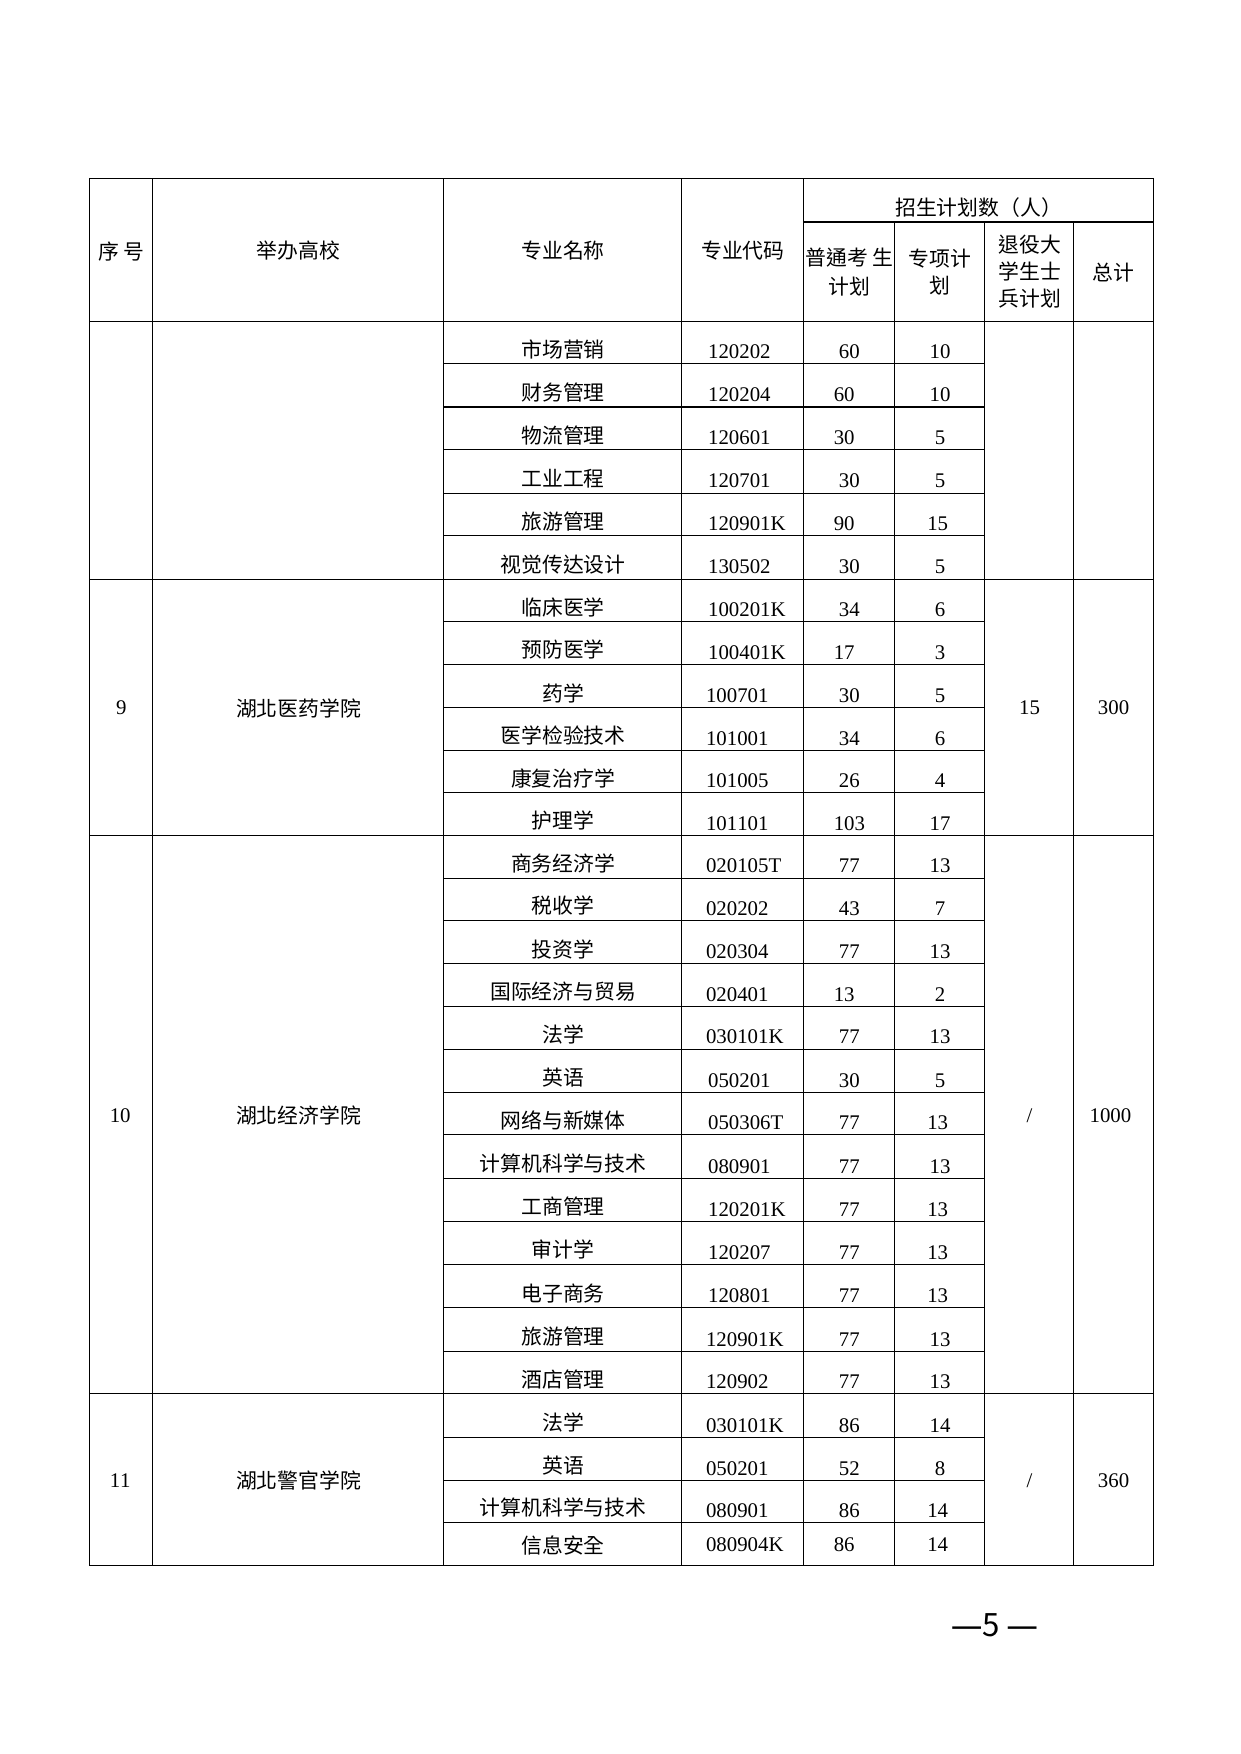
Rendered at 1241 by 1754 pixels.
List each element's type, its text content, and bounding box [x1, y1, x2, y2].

table_cell 电子商务 [444, 1265, 681, 1307]
table_cell [1074, 322, 1153, 578]
table_cell 86 [804, 1394, 894, 1437]
table_cell 050201 [682, 1438, 803, 1480]
table_cell 英语 [444, 1050, 681, 1092]
table_cell 77 [804, 921, 894, 963]
table_cell 13 [895, 1265, 984, 1307]
table_cell 101005 [682, 751, 803, 792]
table_cell 14 [895, 1523, 984, 1565]
table_cell [985, 322, 1073, 578]
table_cell 52 [804, 1438, 894, 1480]
table_cell 13 [895, 921, 984, 963]
table_cell 工商管理 [444, 1179, 681, 1221]
table_cell 13 [895, 1135, 984, 1178]
table_cell [90, 322, 152, 578]
table_cell 080901 [682, 1135, 803, 1178]
table_cell 酒店管理 [444, 1352, 681, 1393]
table_cell 专项计 划 [895, 223, 984, 321]
table_cell 英语 [444, 1438, 681, 1480]
table_cell 商务经济学 [444, 836, 681, 877]
table_cell 020304 [682, 921, 803, 963]
table_cell 7 [895, 879, 984, 920]
table_cell 080904K [682, 1523, 803, 1565]
table_cell 100701 [682, 665, 803, 707]
table_cell 13 [895, 1308, 984, 1351]
table_cell 120701 [682, 450, 803, 492]
table_cell 77 [804, 1352, 894, 1393]
table_cell 5 [895, 665, 984, 707]
table_cell 物流管理 [444, 408, 681, 449]
table_cell 080901 [682, 1481, 803, 1522]
table_cell 30 [804, 1050, 894, 1092]
table_cell 计算机科学与技术 [444, 1481, 681, 1522]
table_cell 3 [895, 622, 984, 664]
table_cell / [985, 836, 1073, 1393]
table_cell 050201 [682, 1050, 803, 1092]
table_cell 120202 [682, 322, 803, 363]
table_cell 5 [895, 408, 984, 449]
table_cell 77 [804, 1093, 894, 1134]
table_cell 77 [804, 1265, 894, 1307]
table_cell 计算机科学与技术 [444, 1135, 681, 1178]
table_cell 13 [895, 1093, 984, 1134]
table_cell 14 [895, 1394, 984, 1437]
table_cell 050306T [682, 1093, 803, 1134]
table_cell 视觉传达设计 [444, 536, 681, 578]
table_cell 税收学 [444, 879, 681, 920]
table_cell 020202 [682, 879, 803, 920]
table_cell 13 [895, 836, 984, 877]
table_cell 退役大 学生士 兵计划 [985, 223, 1073, 321]
table_cell 120601 [682, 408, 803, 449]
table_cell 审计学 [444, 1222, 681, 1264]
table_cell 86 [804, 1481, 894, 1522]
table_cell 信息安全 [444, 1523, 681, 1565]
table_cell 30 [804, 450, 894, 492]
table_cell 120901K [682, 1308, 803, 1351]
table_cell 湖北医药学院 [153, 580, 443, 835]
table_cell 法学 [444, 1007, 681, 1048]
table_cell 43 [804, 879, 894, 920]
table_cell 360 [1074, 1394, 1153, 1565]
table_cell 15 [895, 494, 984, 535]
table_cell 020105T [682, 836, 803, 877]
table_cell 14 [895, 1481, 984, 1522]
table_cell 临床医学 [444, 580, 681, 621]
table_cell 药学 [444, 665, 681, 707]
table_cell 101101 [682, 793, 803, 835]
table_cell 6 [895, 580, 984, 621]
table_cell 77 [804, 1135, 894, 1178]
table_header 招生计划数（人） [804, 179, 1153, 221]
table_cell 旅游管理 [444, 494, 681, 535]
table_cell 120204 [682, 364, 803, 406]
table_cell 国际经济与贸易 [444, 964, 681, 1006]
table_cell 120201K [682, 1179, 803, 1221]
table_cell 湖北经济学院 [153, 836, 443, 1393]
table_cell 9 [90, 580, 152, 835]
table_cell 34 [804, 580, 894, 621]
table_cell 120801 [682, 1265, 803, 1307]
table_cell 13 [895, 1352, 984, 1393]
table_cell 13 [804, 964, 894, 1006]
table_cell 1000 [1074, 836, 1153, 1393]
table_cell 10 [90, 836, 152, 1393]
table_cell 34 [804, 708, 894, 749]
table_cell 86 [804, 1523, 894, 1565]
table_cell 5 [895, 536, 984, 578]
table_cell 4 [895, 751, 984, 792]
table_cell 120902 [682, 1352, 803, 1393]
table_cell 77 [804, 1308, 894, 1351]
table_cell 6 [895, 708, 984, 749]
table_cell / [985, 1394, 1073, 1565]
table_cell 101001 [682, 708, 803, 749]
table_cell 15 [985, 580, 1073, 835]
table_header 举办高校 [153, 179, 443, 321]
table_cell 13 [895, 1179, 984, 1221]
table_header 专业名称 [444, 179, 681, 321]
table_cell 医学检验技术 [444, 708, 681, 749]
table_cell 300 [1074, 580, 1153, 835]
table_cell 湖北警官学院 [153, 1394, 443, 1565]
table_cell 17 [804, 622, 894, 664]
table_cell 30 [804, 536, 894, 578]
table_cell 法学 [444, 1394, 681, 1437]
table_cell [153, 322, 443, 578]
table_cell 网络与新媒体 [444, 1093, 681, 1134]
table_cell 120901K [682, 494, 803, 535]
table_cell 77 [804, 1222, 894, 1264]
table_cell 康复治疗学 [444, 751, 681, 792]
table_cell 030101K [682, 1007, 803, 1048]
table_cell 普通考 生计划 [804, 223, 894, 321]
table_cell 26 [804, 751, 894, 792]
table_cell 旅游管理 [444, 1308, 681, 1351]
table_cell 30 [804, 408, 894, 449]
table_cell 77 [804, 836, 894, 877]
table_cell 60 [804, 364, 894, 406]
table_header 专业代码 [682, 179, 803, 321]
table_cell 77 [804, 1179, 894, 1221]
table_cell 5 [895, 1050, 984, 1092]
table_cell 13 [895, 1222, 984, 1264]
table_cell 17 [895, 793, 984, 835]
table_cell 130502 [682, 536, 803, 578]
table_cell 30 [804, 665, 894, 707]
table_cell 财务管理 [444, 364, 681, 406]
table_cell 2 [895, 964, 984, 1006]
table_cell 市场营销 [444, 322, 681, 363]
table_cell 11 [90, 1394, 152, 1565]
table_cell 77 [804, 1007, 894, 1048]
table_cell 13 [895, 1007, 984, 1048]
table_cell 60 [804, 322, 894, 363]
table_cell 100401K [682, 622, 803, 664]
table_cell 工业工程 [444, 450, 681, 492]
table_cell 护理学 [444, 793, 681, 835]
table_cell 90 [804, 494, 894, 535]
table_cell 5 [895, 450, 984, 492]
table_cell 投资学 [444, 921, 681, 963]
table_cell 103 [804, 793, 894, 835]
table_cell 总计 [1074, 223, 1153, 321]
table_cell 10 [895, 364, 984, 406]
table_cell 8 [895, 1438, 984, 1480]
table_cell 120207 [682, 1222, 803, 1264]
table_cell 预防医学 [444, 622, 681, 664]
table_header 序 号 [90, 179, 152, 321]
table_cell 10 [895, 322, 984, 363]
table_cell 020401 [682, 964, 803, 1006]
table_cell 100201K [682, 580, 803, 621]
table_cell 030101K [682, 1394, 803, 1437]
